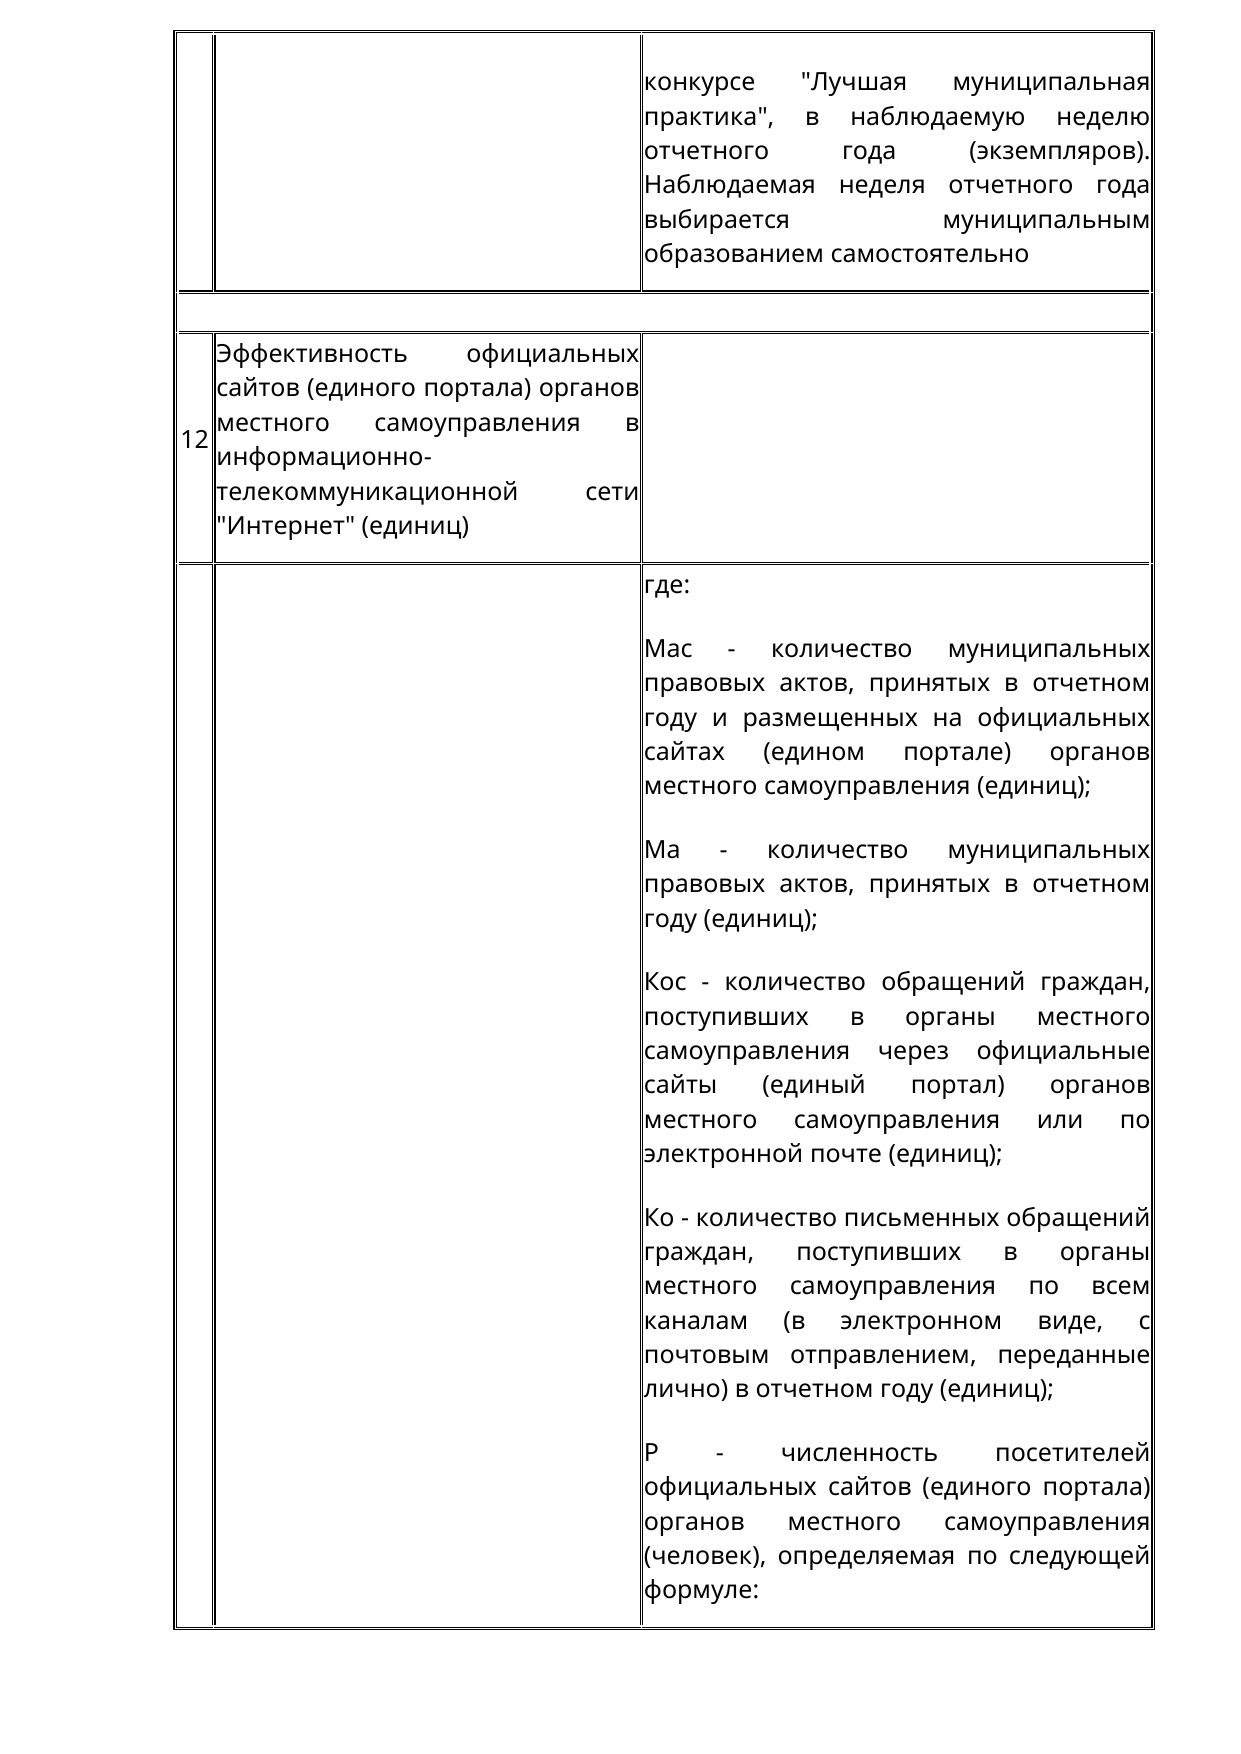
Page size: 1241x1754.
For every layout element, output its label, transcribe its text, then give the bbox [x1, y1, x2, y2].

table_cell [214, 565, 641, 1627]
table_cell [641, 331, 1153, 562]
table_cell 12 [175, 331, 214, 562]
table_cell [175, 562, 214, 1627]
table_cell Эффективность официальных сайтов (единого портала) органов местного самоуправления в информационно-телекоммуникационной сети "Интернет" (единиц) [216, 334, 640, 562]
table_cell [641, 33, 1151, 290]
table_cell где: Мас - количество муниципальных правовых актов, принятых в отчетном году и размещенных на официальных сайтах (едином портале) органов местного самоуправления (единиц); Ма - количество муниципальных правовых актов, принятых в отчетном году (единиц); Кос - количество обращений граждан, поступивших в органы местного самоуправления через официальные сайты (единый портал) органов местного самоуправления или по электронной почте (единиц); Ко - количество письменных обращений граждан, поступивших в органы местного самоуправления по всем каналам (в электронном виде, с почтовым отправлением, переданные лично) в отчетном году (единиц); Р - численность посетителей официальных сайтов (единого портала) органов местного самоуправления (человек), определяемая по следующей формуле: [641, 562, 1153, 1627]
table_cell [177, 31, 214, 290]
table_cell [177, 290, 1152, 331]
table_cell [214, 33, 641, 290]
